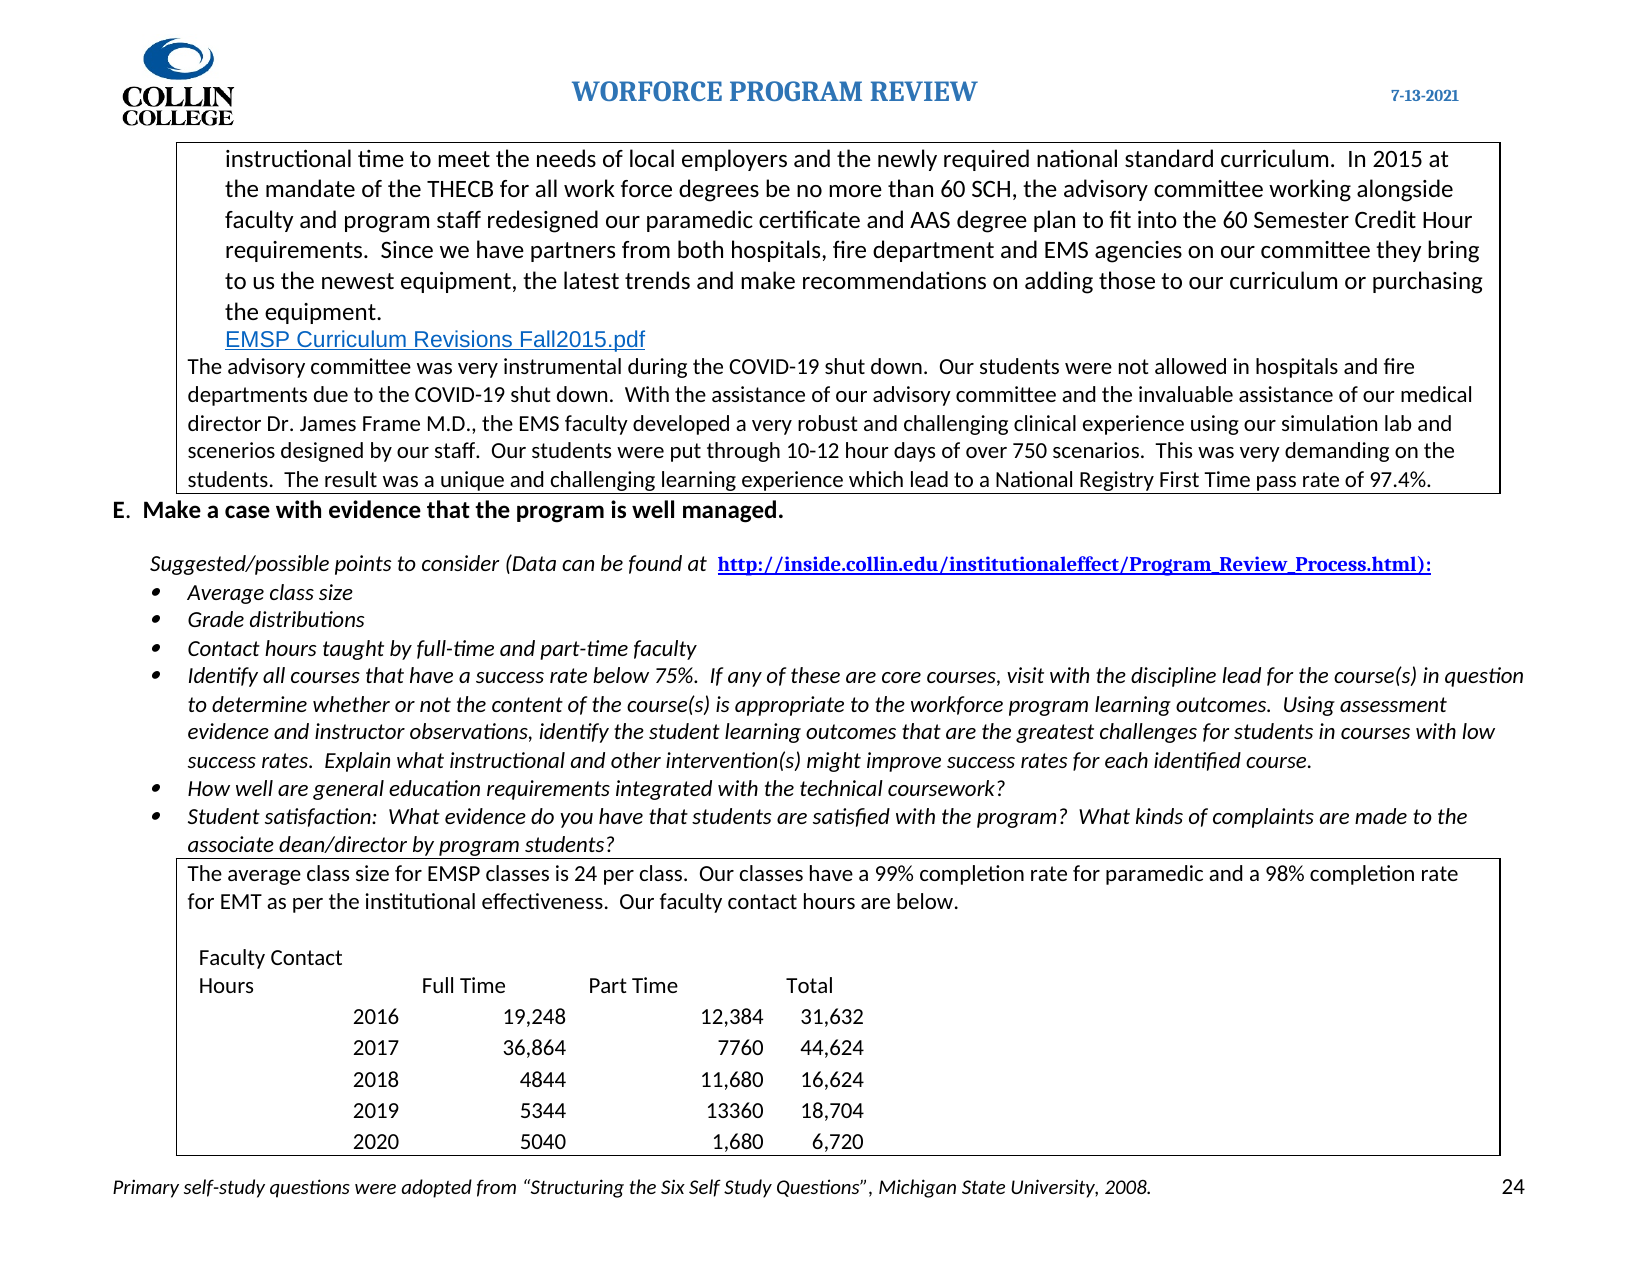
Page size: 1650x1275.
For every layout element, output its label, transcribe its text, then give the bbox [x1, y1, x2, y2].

list Contact hours taught by full-time and part-time faculty [150, 634, 1537, 662]
picture [120, 34, 236, 128]
text Suggested/possible points to consider (Data can be found at http://inside.collin.edu/institutionaleffect/Program_Review_Process.html): [150, 549, 1537, 578]
list Student satisfaction: What evidence do you have that students are satisfied with the program? What kinds of complaints are made to the associate dean/director by program students? [150, 802, 1537, 858]
list Average class size [150, 578, 1537, 606]
list Grade distributions [150, 606, 1537, 634]
list How well are general education requirements integrated with the technical coursework? [150, 774, 1537, 802]
list Identify all courses that have a success rate below 75%. If any of these are core courses, visit with the discipline lead for the course(s) in question to determine whether or not the content of the course(s) is appropriate to the workforce program learning outcomes. Using assessment evidence and instructor observations, identify the student learning outcomes that are the greatest challenges for students in courses with low success rates. Explain what instructional and other intervention(s) might improve success rates for each identified course. [150, 662, 1537, 774]
text E. Make a case with evidence that the program is well managed. [112, 494, 1537, 524]
